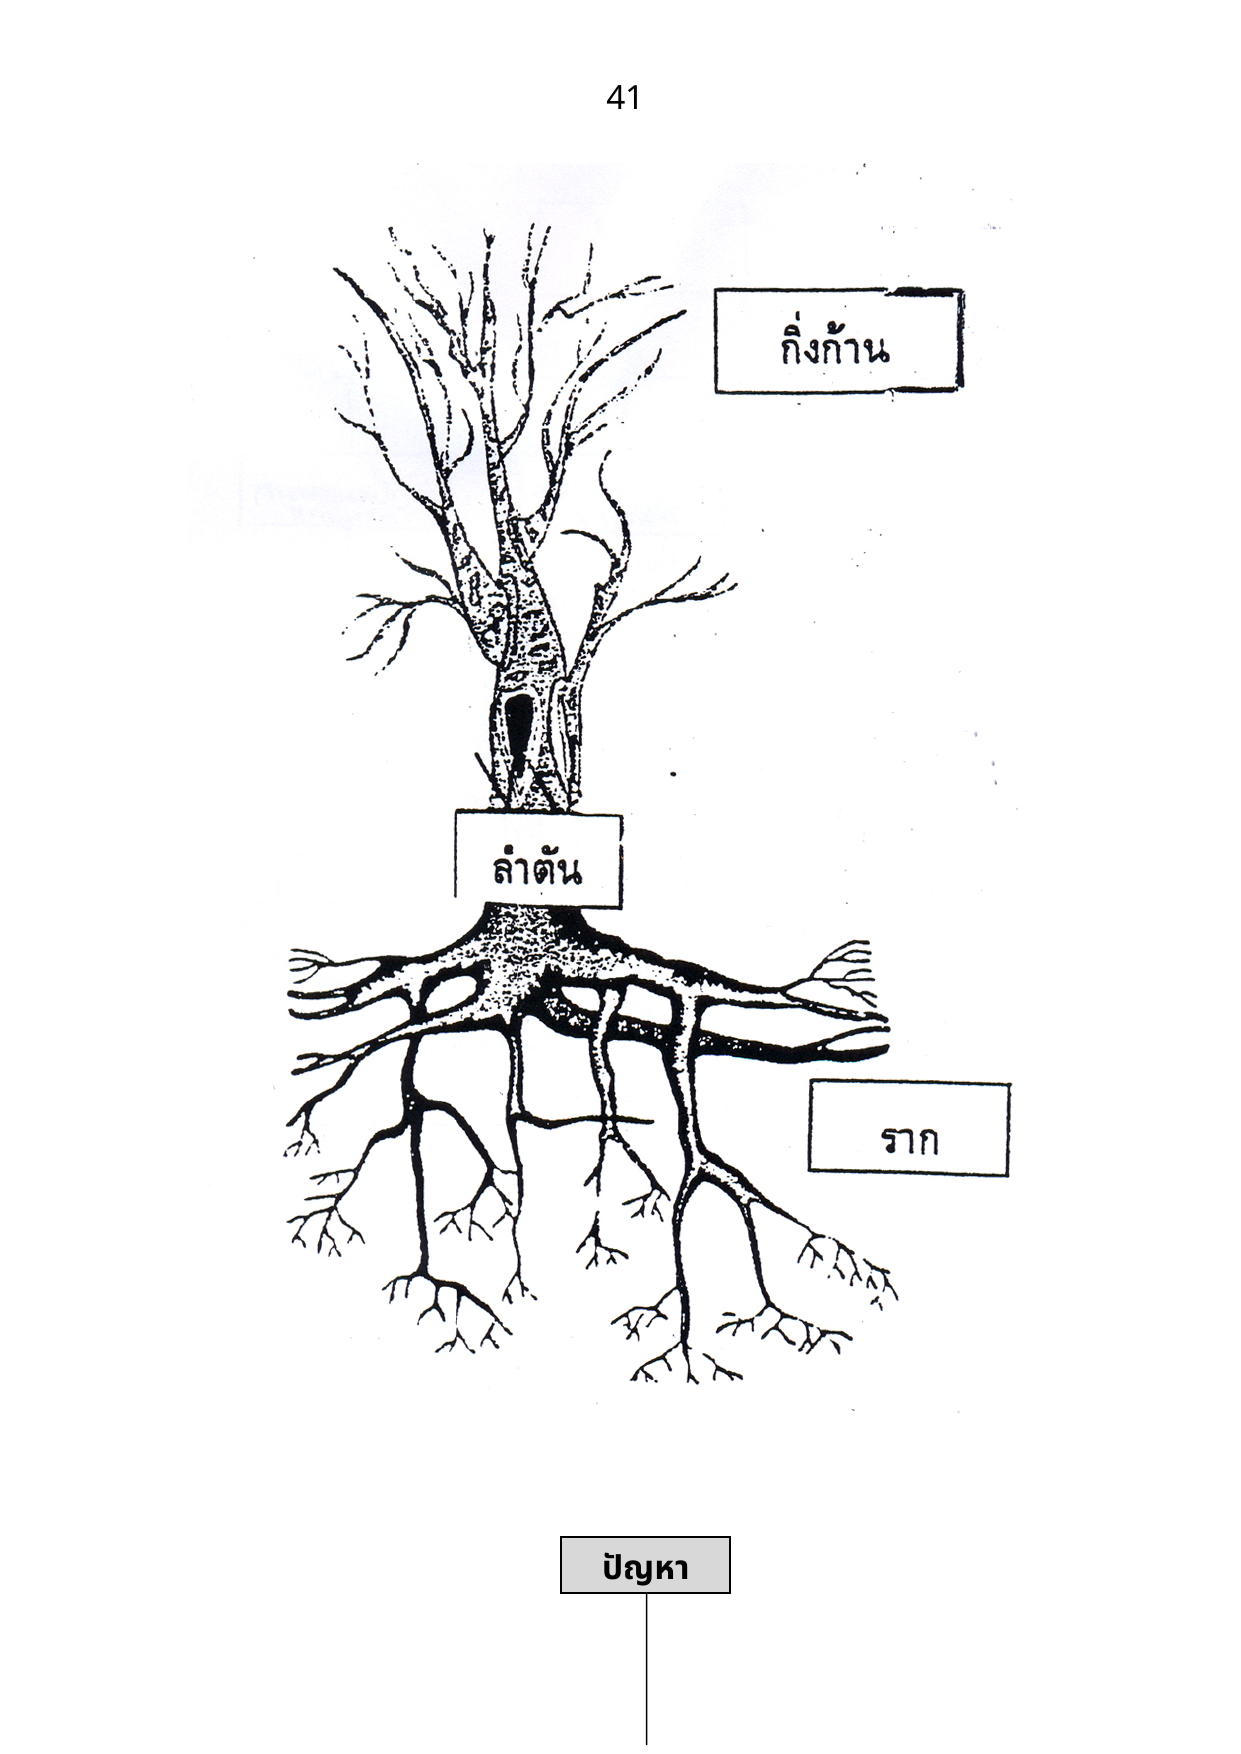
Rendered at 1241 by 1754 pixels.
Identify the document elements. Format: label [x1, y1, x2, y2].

picture [187, 163, 1029, 1430]
